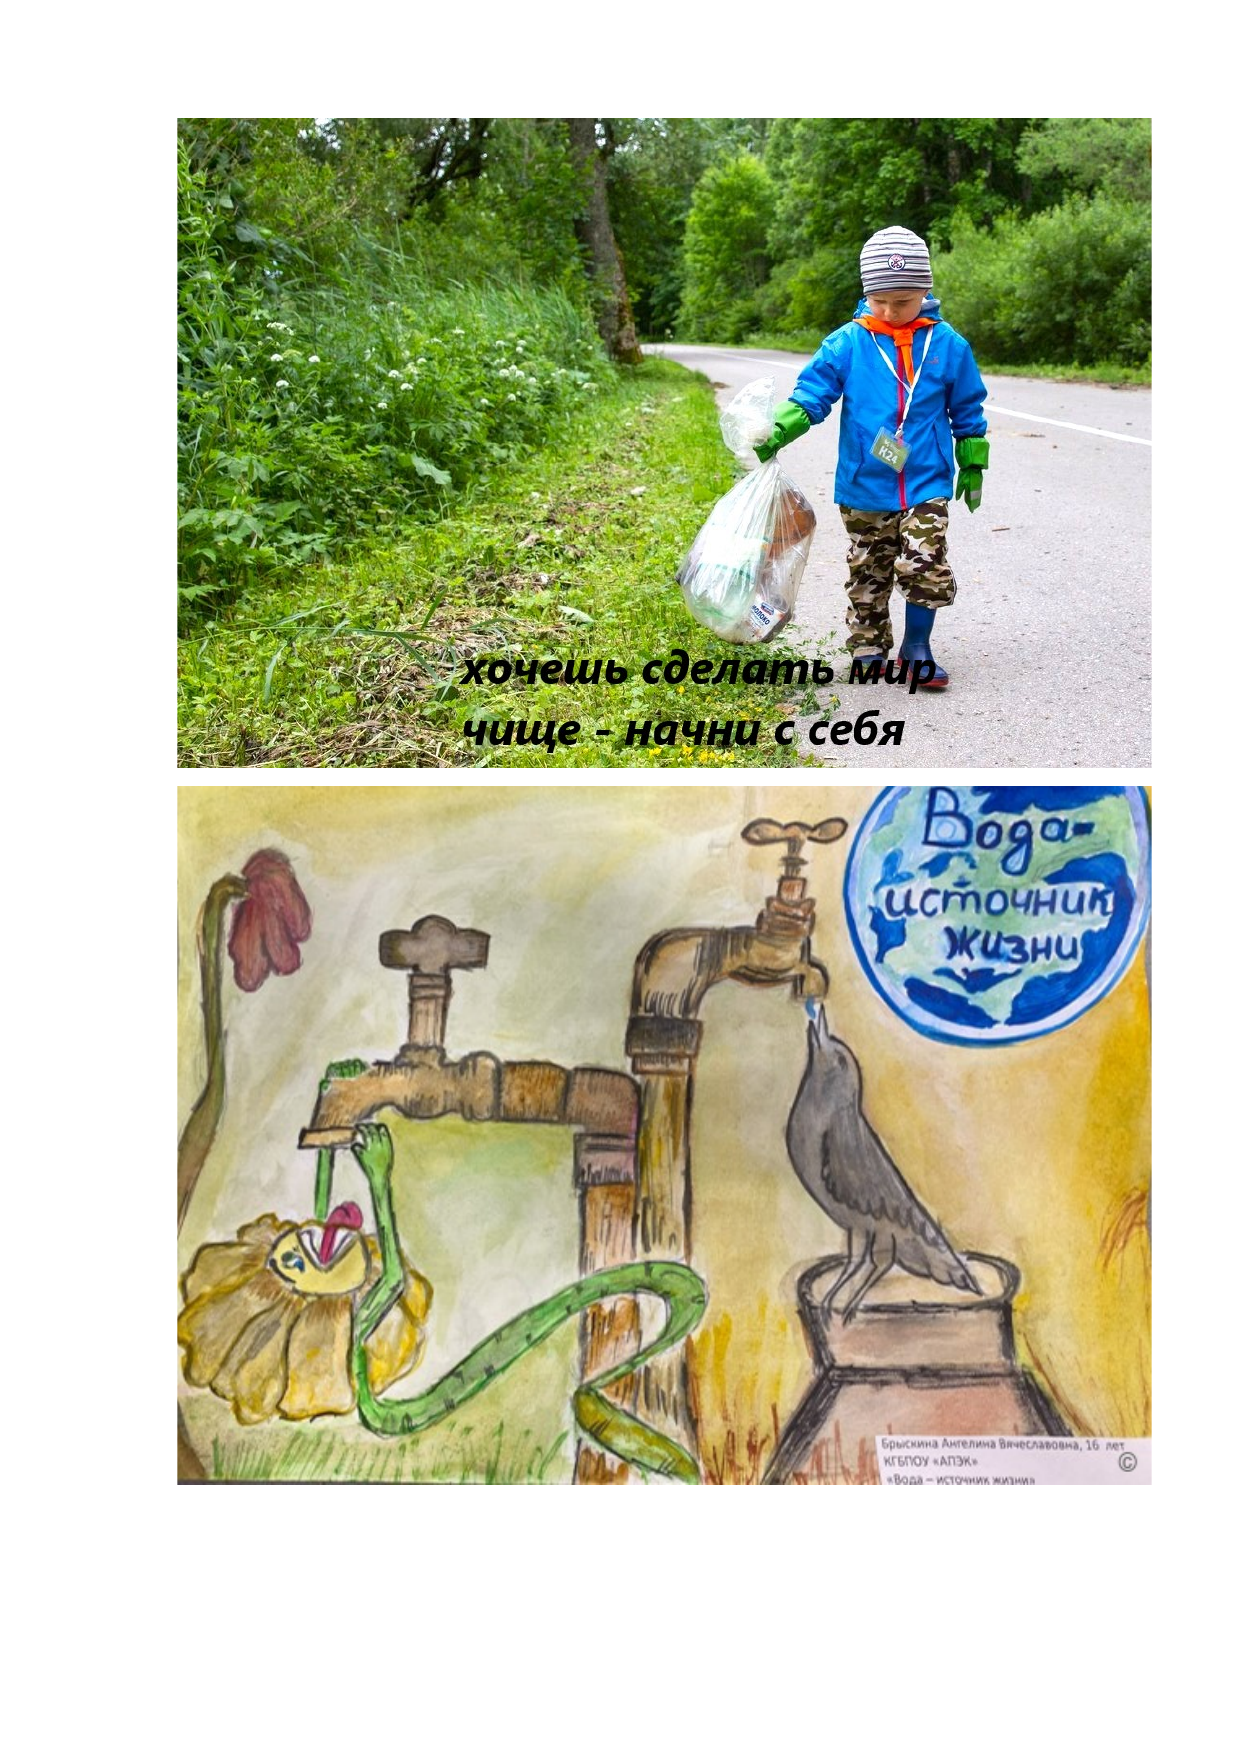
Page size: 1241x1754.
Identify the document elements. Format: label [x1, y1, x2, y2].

picture [177, 118, 1152, 768]
picture [177, 786, 1152, 1485]
